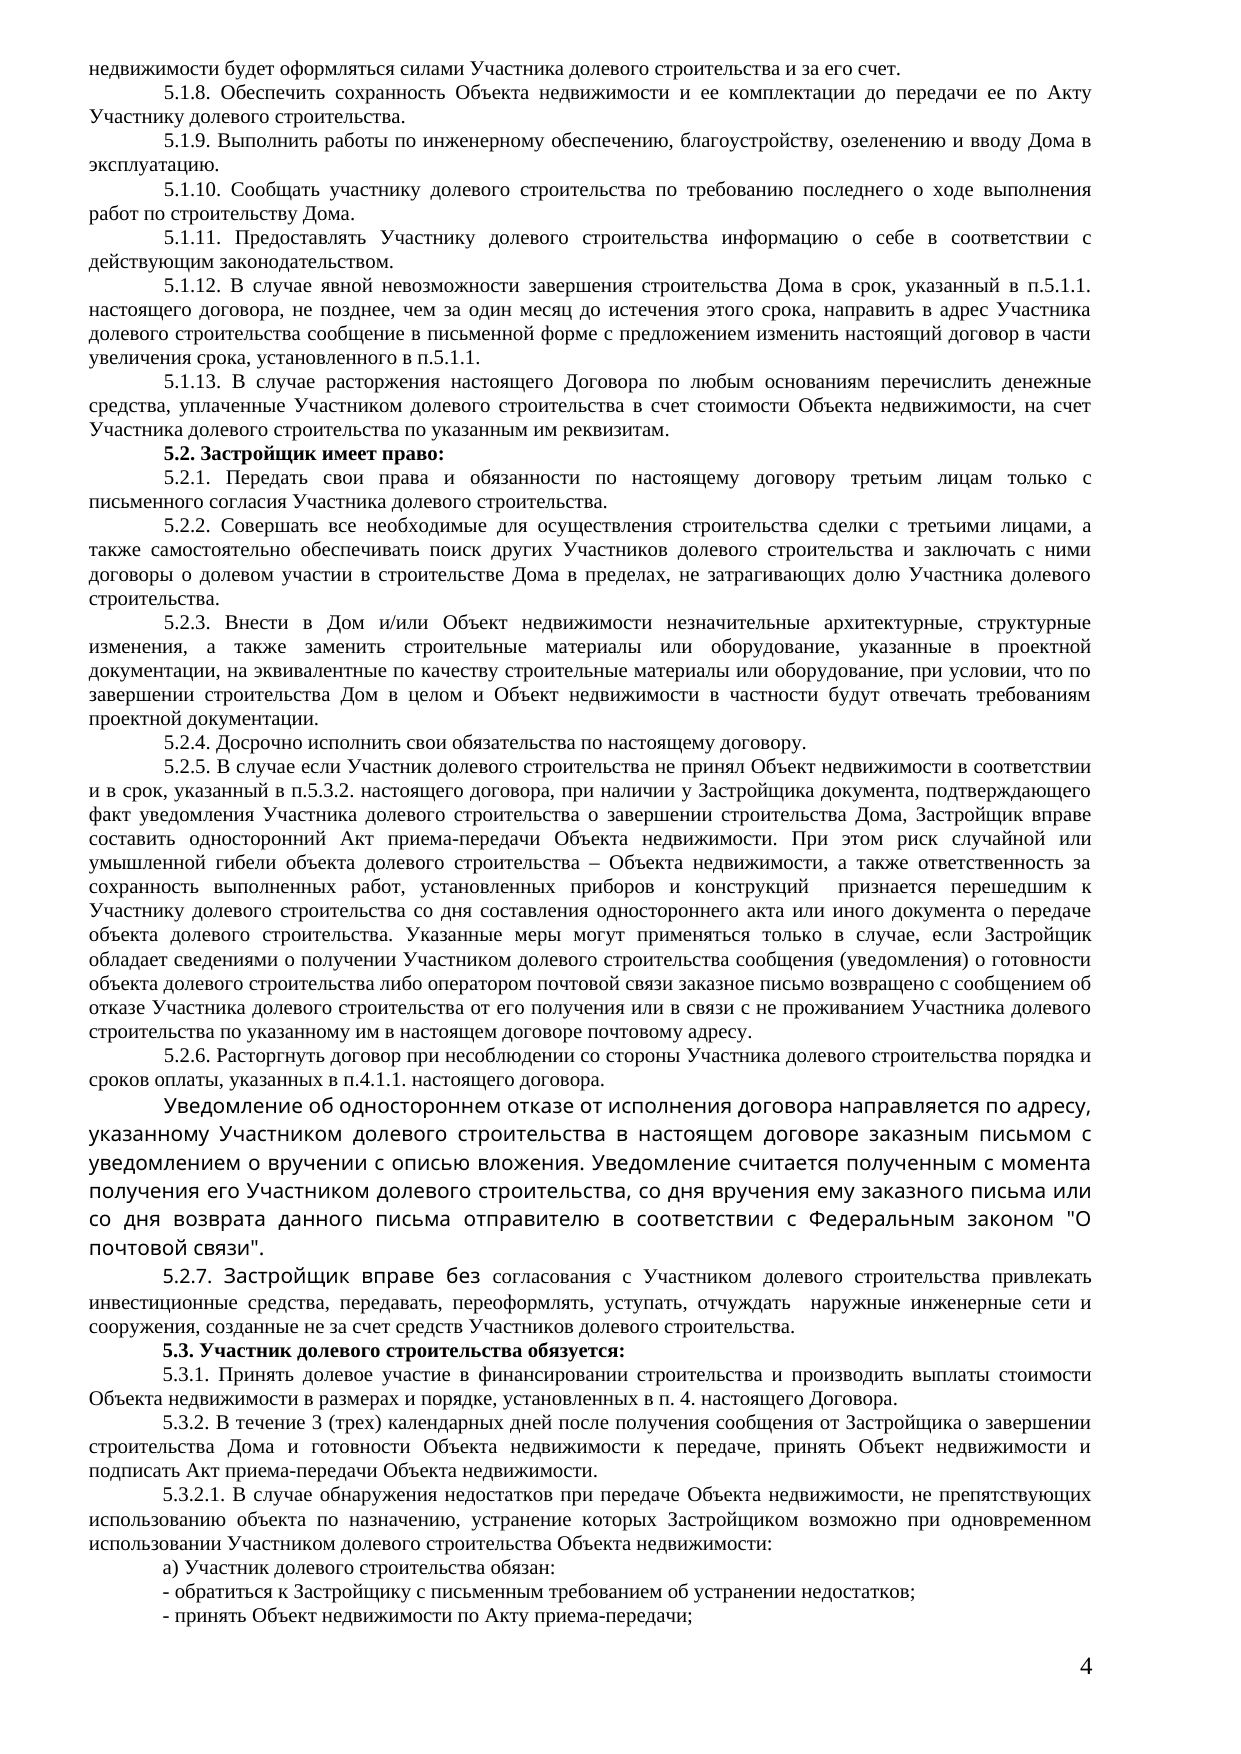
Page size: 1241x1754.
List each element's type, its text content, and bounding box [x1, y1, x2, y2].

text - обратиться к Застройщику с письменным требованием об устранении недостатков; [89, 1579, 1092, 1603]
text 5.2.2. Совершать все необходимые для осуществления строительства сделки с третьими лицами, а также самостоятельно обеспечивать поиск других Участников долевого строительства и заключать с ними договоры о долевом участии в строительстве Дома в пределах, не затрагивающих долю Участника долевого строительства. [89, 513, 1092, 609]
text 5.2.7. Застройщик вправе без согласования с Участником долевого строительства привлекать инвестиционные средства, передавать, переоформлять, уступать, отчуждать наружные инженерные сети и сооружения, созданные не за счет средств Участников долевого строительства. [89, 1261, 1092, 1338]
text 5.2.3. Внести в Дом и/или Объект недвижимости незначительные архитектурные, структурные изменения, а также заменить строительные материалы или оборудование, указанные в проектной документации, на эквивалентные по качеству строительные материалы или оборудование, при условии, что по завершении строительства Дом в целом и Объект недвижимости в частности будут отвечать требованиям проектной документации. [89, 609, 1092, 730]
text 5.2.5. В случае если Участник долевого строительства не принял Объект недвижимости в соответствии и в срок, указанный в п.5.3.2. настоящего договора, при наличии у Застройщика документа, подтверждающего факт уведомления Участника долевого строительства о завершении строительства Дома, Застройщик вправе составить односторонний Акт приема-передачи Объекта недвижимости. При этом риск случайной или умышленной гибели объекта долевого строительства – Объекта недвижимости, а также ответственность за сохранность выполненных работ, установленных приборов и конструкций признается перешедшим к Участнику долевого строительства со дня составления одностороннего акта или иного документа о передаче объекта долевого строительства. Указанные меры могут применяться только в случае, если Застройщик обладает сведениями о получении Участником долевого строительства сообщения (уведомления) о готовности объекта долевого строительства либо оператором почтовой связи заказное письмо возвращено с сообщением об отказе Участника долевого строительства от его получения или в связи с не проживанием Участника долевого строительства по указанному им в настоящем договоре почтовому адресу. [89, 754, 1092, 1043]
text 5.2.4. Досрочно исполнить свои обязательства по настоящему договору. [89, 730, 1092, 754]
text 5.1.11. Предоставлять Участнику долевого строительства информацию о себе в соответствии с действующим законодательством. [89, 224, 1092, 273]
text 5.1.10. Сообщать участнику долевого строительства по требованию последнего о ходе выполнения работ по строительству Дома. [89, 176, 1092, 224]
text 5.3.1. Принять долевое участие в финансировании строительства и производить выплаты стоимости Объекта недвижимости в размерах и порядке, установленных в п. 4. настоящего Договора. [89, 1362, 1092, 1410]
text 5.2.6. Расторгнуть договор при несоблюдении со стороны Участника долевого строительства порядка и сроков оплаты, указанных в п.4.1.1. настоящего договора. [89, 1043, 1092, 1091]
text 5.3.2. В течение 3 (трех) календарных дней после получения сообщения от Застройщика о завершении строительства Дома и готовности Объекта недвижимости к передаче, принять Объект недвижимости и подписать Акт приема-передачи Объекта недвижимости. [89, 1410, 1092, 1482]
text 5.2. Застройщик имеет право: [89, 441, 1092, 465]
text - принять Объект недвижимости по Акту приема-передачи; [89, 1603, 1092, 1627]
text 5.1.12. В случае явной невозможности завершения строительства Дома в срок, указанный в п.5.1.1. настоящего договора, не позднее, чем за один месяц до истечения этого срока, направить в адрес Участника долевого строительства сообщение в письменной форме с предложением изменить настоящий договор в части увеличения срока, установленного в п.5.1.1. [89, 273, 1092, 369]
text 5.3. Участник долевого строительства обязуется: [89, 1338, 1092, 1362]
text Уведомление об одностороннем отказе от исполнения договора направляется по адресу, указанному Участником долевого строительства в настоящем договоре заказным письмом с уведомлением о вручении с описью вложения. Уведомление считается полученным с момента получения его Участником долевого строительства, со дня вручения ему заказного письма или со дня возврата данного письма отправителю в соответствии с Федеральным законом "О почтовой связи". [89, 1091, 1092, 1261]
text 5.3.2.1. В случае обнаружения недостатков при передаче Объекта недвижимости, не препятствующих использованию объекта по назначению, устранение которых Застройщиком возможно при одновременном использовании Участником долевого строительства Объекта недвижимости: [89, 1482, 1092, 1554]
text 5.1.9. Выполнить работы по инженерному обеспечению, благоустройству, озеленению и вводу Дома в эксплуатацию. [89, 128, 1092, 176]
text а) Участник долевого строительства обязан: [89, 1554, 1092, 1579]
text 5.2.1. Передать свои права и обязанности по настоящему договору третьим лицам только с письменного согласия Участника долевого строительства. [89, 465, 1092, 513]
text 5.1.13. В случае расторжения настоящего Договора по любым основаниям перечислить денежные средства, уплаченные Участником долевого строительства в счет стоимости Объекта недвижимости, на счет Участника долевого строительства по указанным им реквизитам. [89, 369, 1092, 441]
text 5.1.8. Обеспечить сохранность Объекта недвижимости и ее комплектации до передачи ее по Акту Участнику долевого строительства. [89, 80, 1092, 128]
